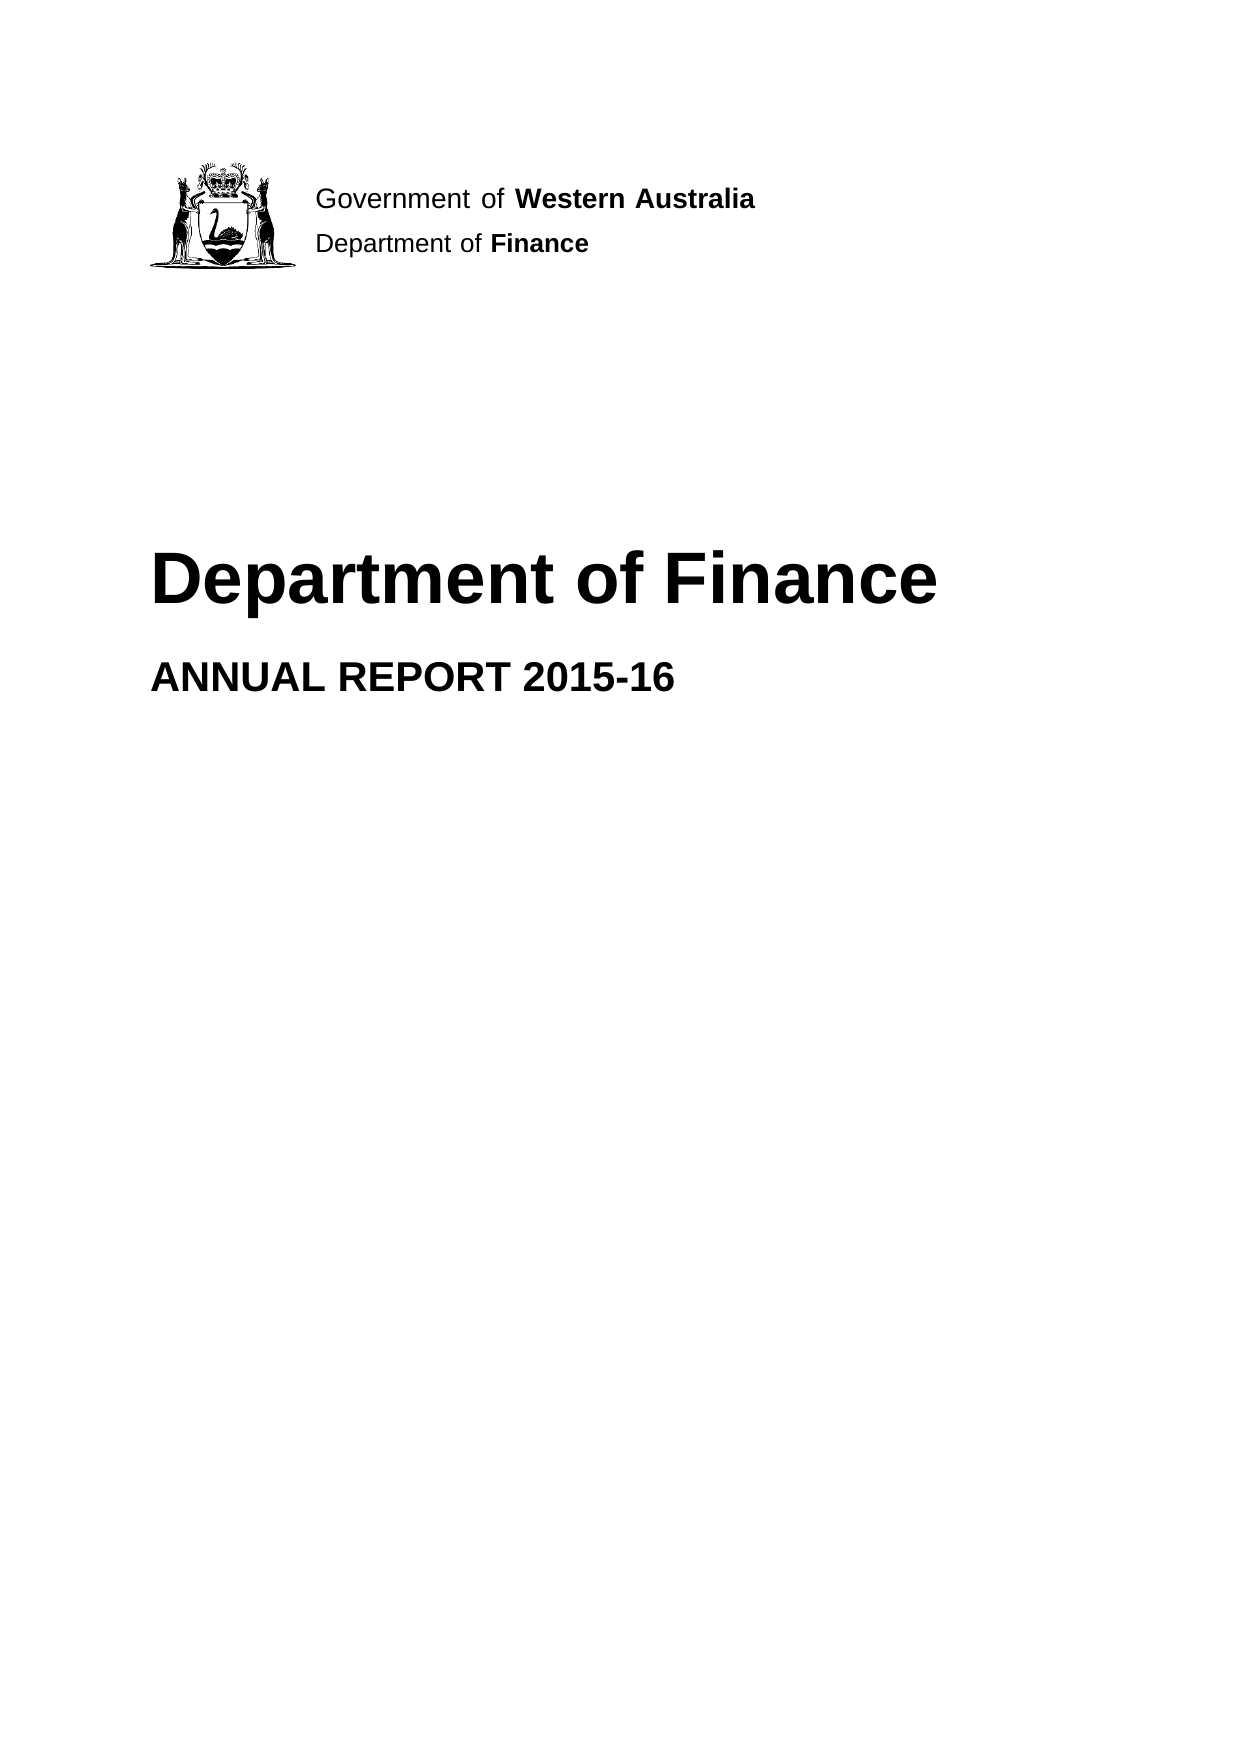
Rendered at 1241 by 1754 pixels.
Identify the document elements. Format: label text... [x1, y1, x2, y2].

subtitle Department of Finance [150, 535, 1090, 619]
subtitle ANNUAL REPORT 2015-16 [150, 652, 1090, 700]
picture [150, 162, 296, 269]
